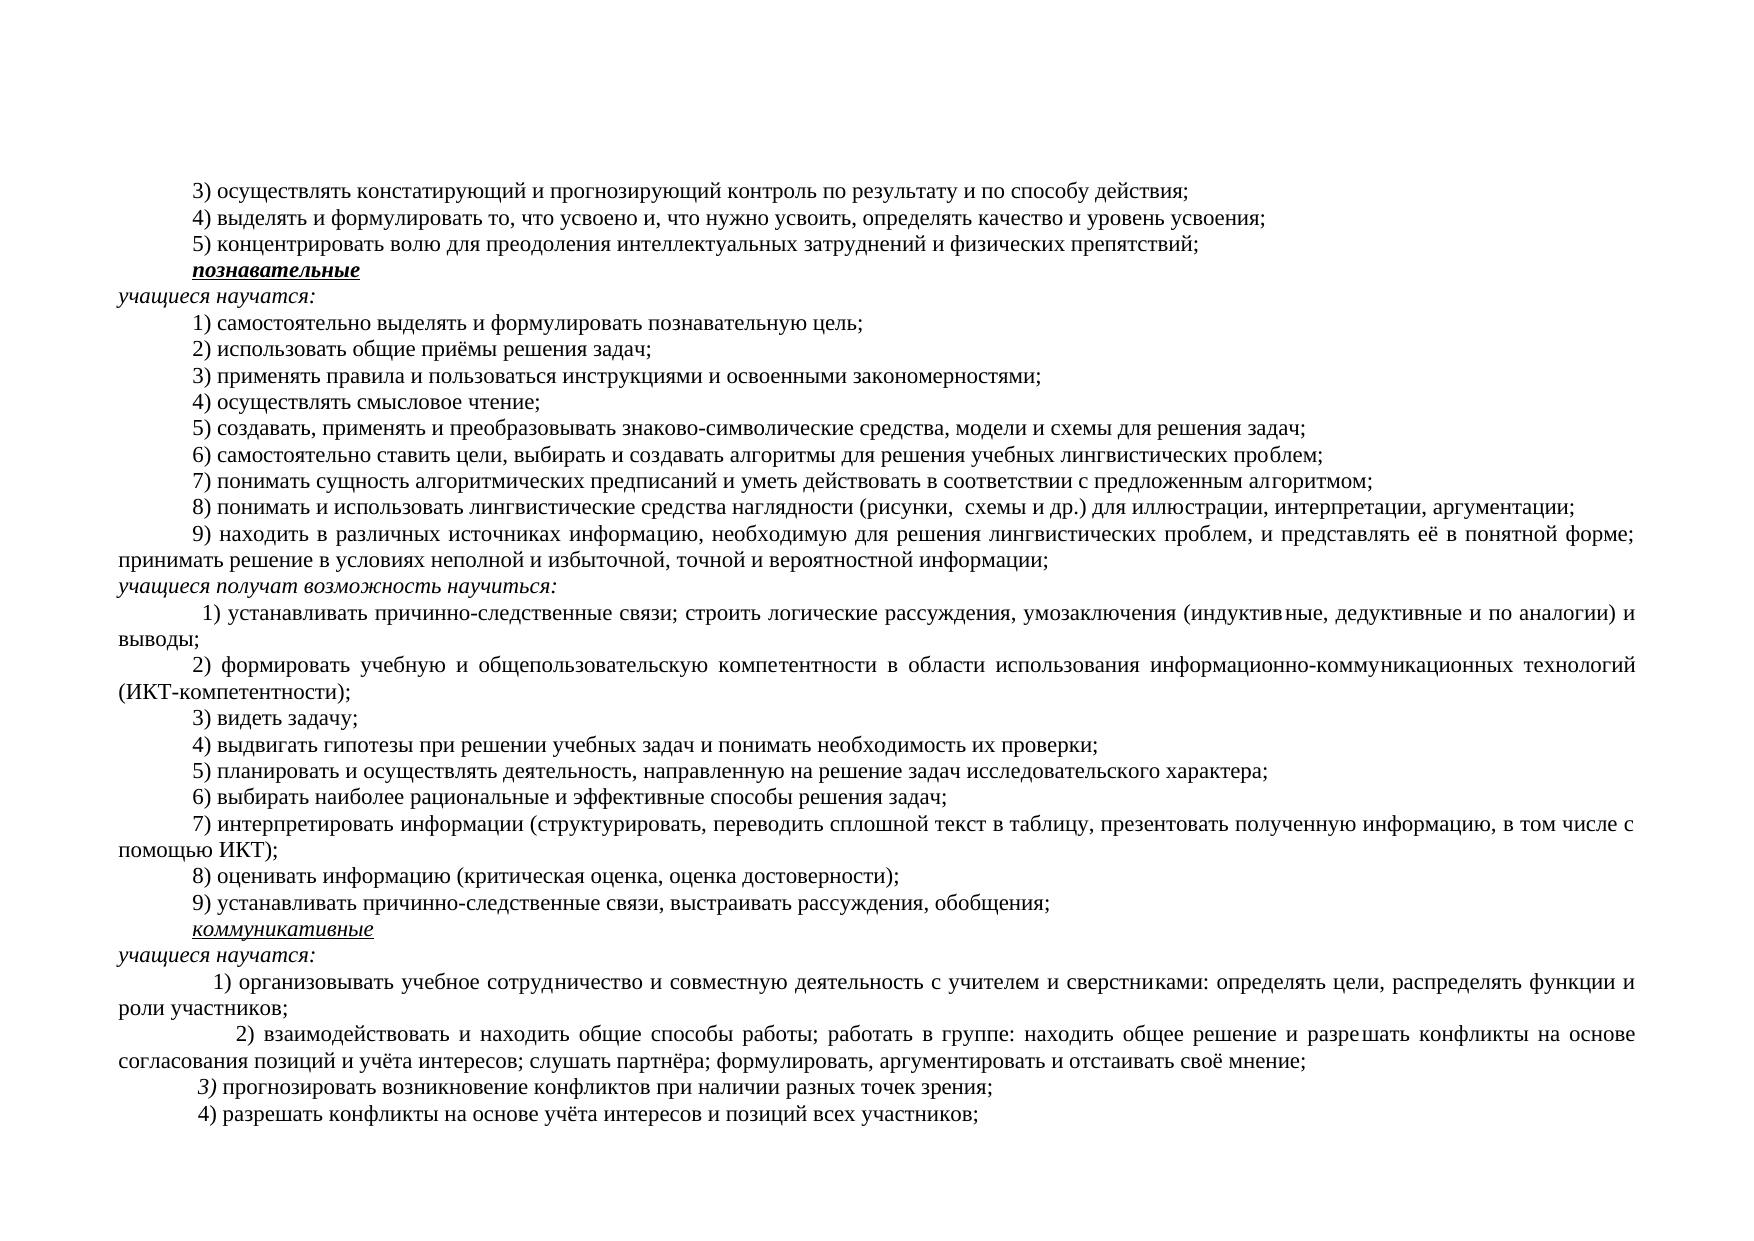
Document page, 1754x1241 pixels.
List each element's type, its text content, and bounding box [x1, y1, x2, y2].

text 9) находить в различных источниках информацию, необходимую для решения лингвистических проблем, и представлять её в понятной форме; принимать решение в условиях неполной и избыточной, точной и вероятностной информации; [118, 520, 1636, 572]
text 1) устанавливать причинно-следственные связи; строить логические рассуждения, умозаключения (индуктивные, дедуктивные и по аналогии) и выводы; [118, 599, 1636, 652]
text 1) организовывать учебное сотрудничество и совместную деятельность с учителем и сверстниками: определять цели, распределять функции и роли участников; [118, 968, 1636, 1021]
text познавательные [118, 256, 1636, 283]
text 3) применять правила и пользоваться инструкциями и освоенными закономерностями; [118, 362, 1636, 388]
text 5) создавать, применять и преобразовывать знаково-символические средства, модели и схемы для решения задач; [118, 414, 1636, 441]
text 3) осуществлять констатирующий и прогнозирующий контроль по результату и по способу действия; [118, 177, 1636, 203]
text 1) самостоятельно выделять и формулировать познавательную цель; [118, 309, 1636, 335]
text 5) планировать и осуществлять деятельность, направленную на решение задач исследовательского характера; [118, 757, 1636, 783]
text 4) выдвигать гипотезы при решении учебных задач и понимать необходимость их проверки; [118, 731, 1636, 757]
text учащиеся научатся: [118, 283, 1636, 309]
text 8) оценивать информацию (критическая оценка, оценка достоверности); [118, 862, 1636, 889]
text 2) использовать общие приёмы решения задач; [118, 335, 1636, 362]
text 2) формировать учебную и общепользовательскую компетентности в области использования информационно-коммуникационных технологий (ИКТ-компетентности); [118, 652, 1636, 704]
text 3) прогнозировать возникновение конфликтов при наличии разных точек зрения; [118, 1073, 1636, 1099]
text 4) разрешать конфликты на основе учёта интересов и позиций всех участников; [118, 1099, 1636, 1126]
text учащиеся научатся: [118, 941, 1636, 968]
text 9) устанавливать причинно-следственные связи, выстраивать рассуждения, обобщения; [118, 889, 1636, 915]
text 7) понимать сущность алгоритмических предписаний и уметь действовать в соответствии с предложенным алгоритмом; [118, 467, 1636, 493]
text 6) самостоятельно ставить цели, выбирать и создавать алгоритмы для решения учебных лингвистических проблем; [118, 441, 1636, 467]
text 2) взаимодействовать и находить общие способы работы; работать в группе: находить общее решение и разрешать конфликты на основе согласования позиций и учёта интересов; слушать партнёра; формулировать, аргументировать и отстаивать своё мнение; [118, 1021, 1636, 1073]
text 3) видеть задачу; [118, 704, 1636, 731]
text 4) осуществлять смысловое чтение; [118, 388, 1636, 414]
text 7) интерпретировать информации (структурировать, переводить сплошной текст в таблицу, презентовать полученную информацию, в том числе с помощью ИКТ); [118, 810, 1636, 862]
text учащиеся получат возможность научиться: [118, 572, 1636, 599]
text 4) выделять и формулировать то, что усвоено и, что нужно усвоить, определять качество и уровень усвоения; [118, 203, 1636, 230]
text 5) концентрировать волю для преодоления интеллектуальных затруднений и физических препятствий; [118, 230, 1636, 256]
text коммуникативные [118, 915, 1636, 941]
text 6) выбирать наиболее рациональные и эффективные способы решения задач; [118, 783, 1636, 810]
text 8) понимать и использовать лингвистические средства наглядности (рисунки, схемы и др.) для иллюстрации, интерпретации, аргументации; [118, 493, 1636, 520]
